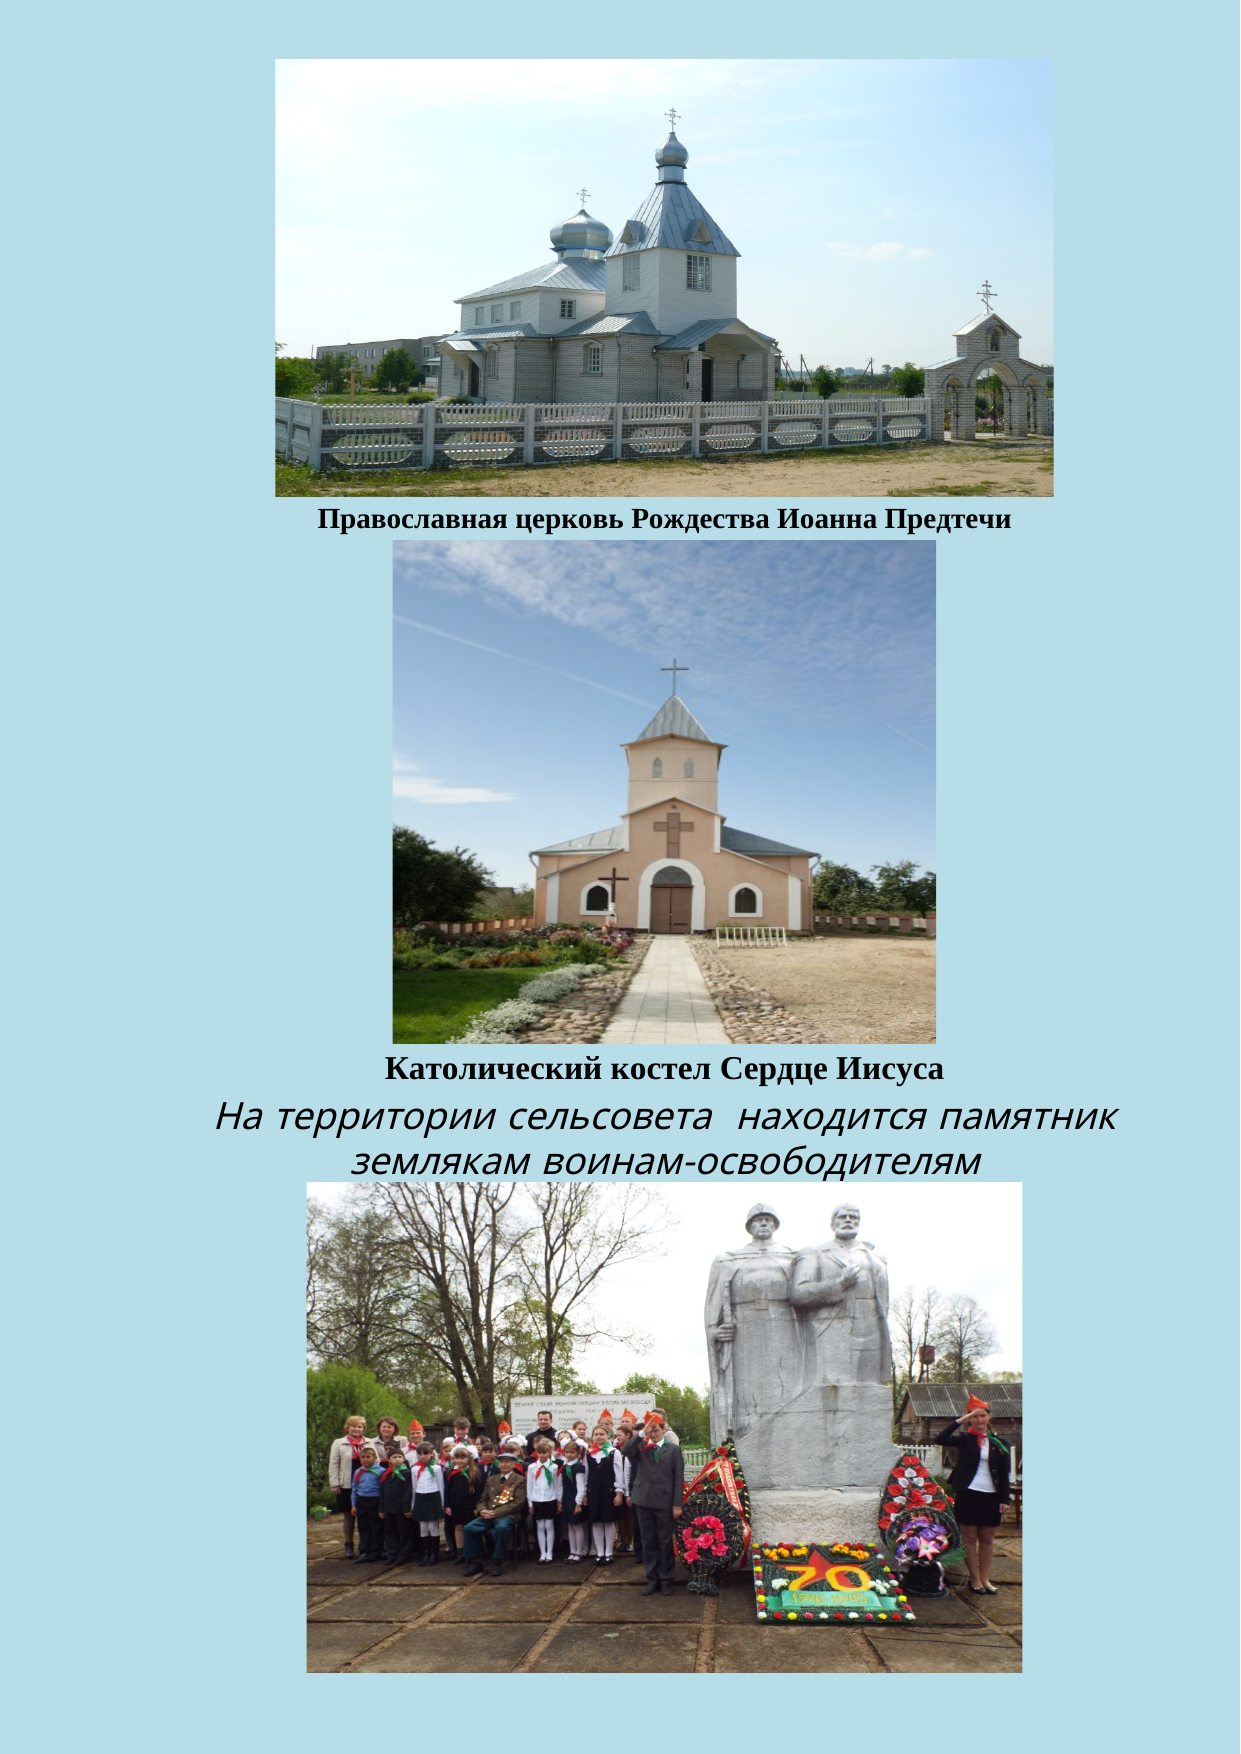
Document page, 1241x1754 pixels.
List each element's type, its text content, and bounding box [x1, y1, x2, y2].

text Православная церковь Рождества Иоанна Предтечи [177, 502, 1152, 535]
text Католический костел Сердце Иисуса [177, 1048, 1152, 1087]
text На территории сельсовета находится памятник землякам воинам-освободителям [177, 1092, 1152, 1182]
picture [306, 1182, 1023, 1673]
picture [392, 540, 937, 1044]
picture [275, 59, 1054, 497]
